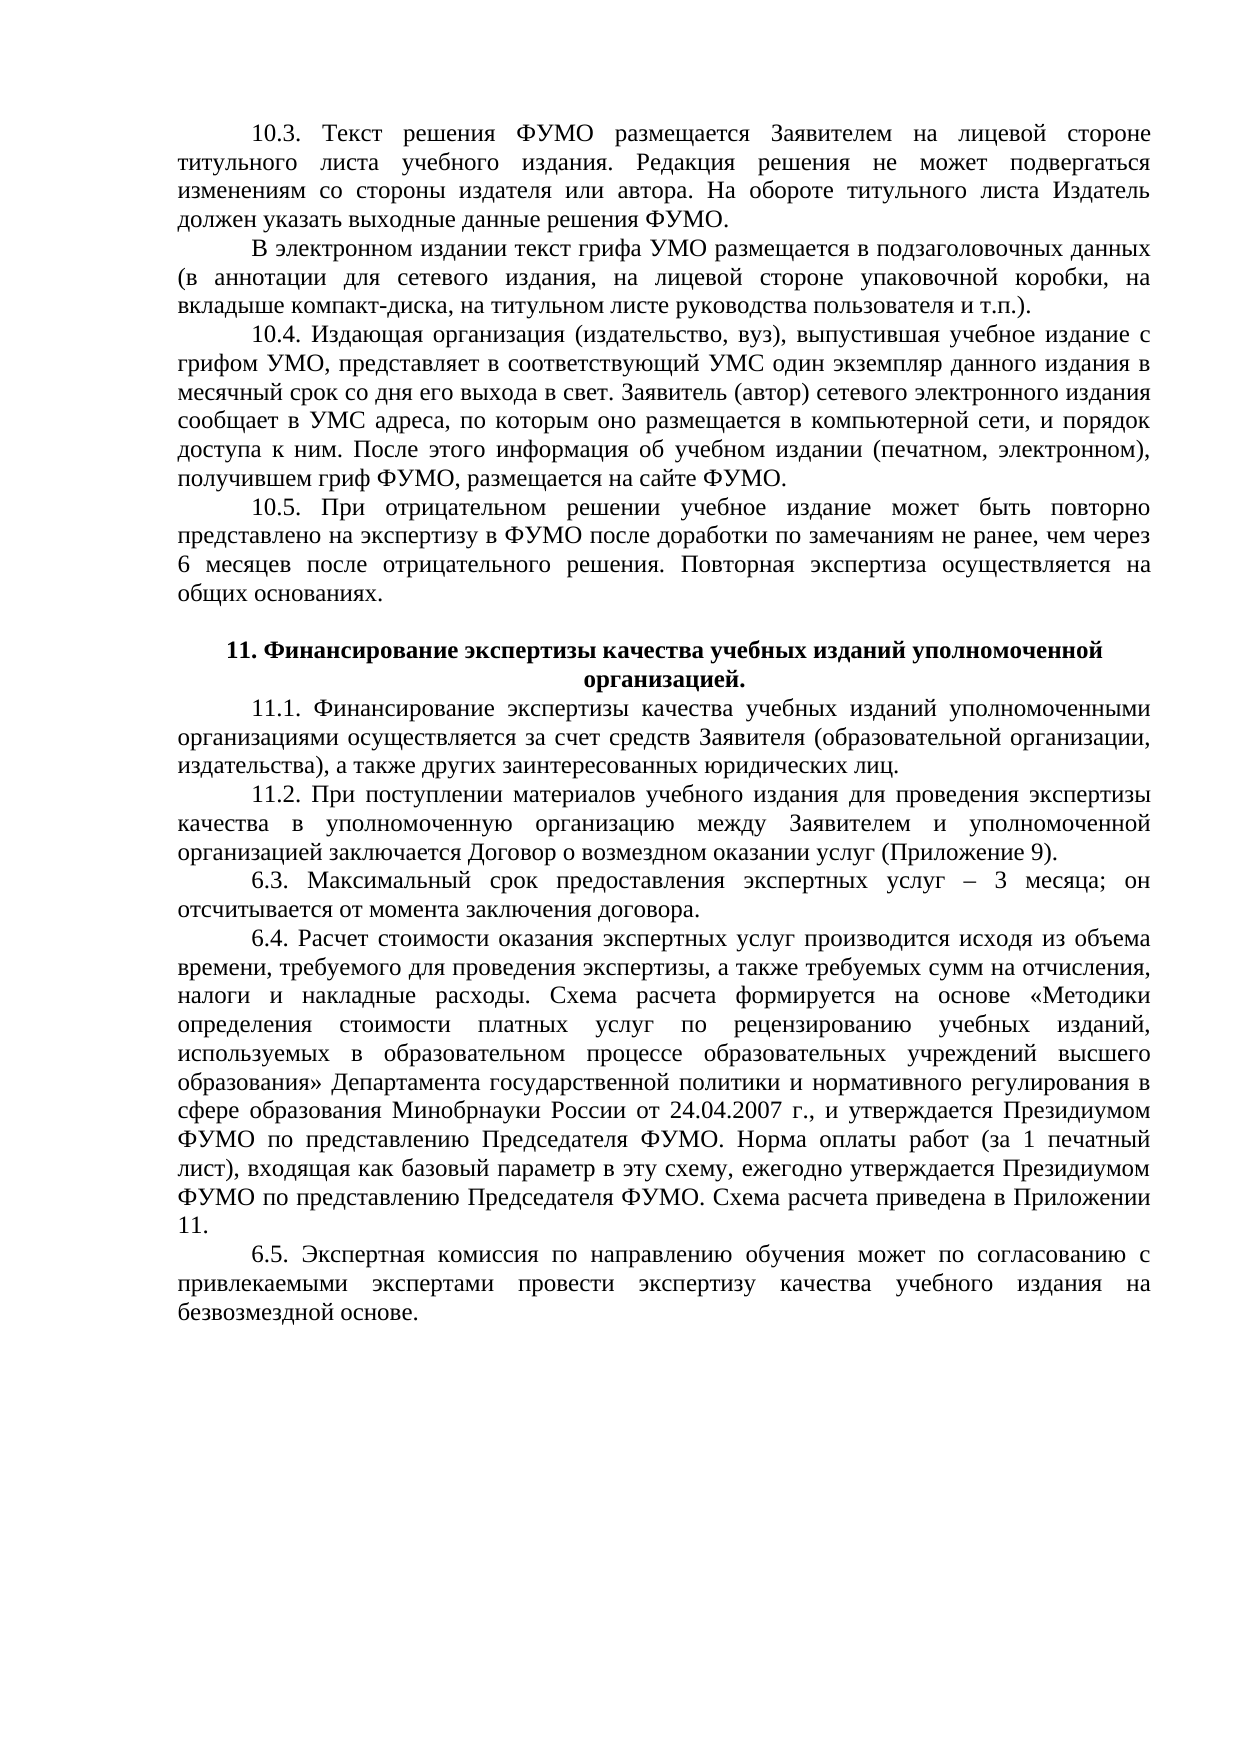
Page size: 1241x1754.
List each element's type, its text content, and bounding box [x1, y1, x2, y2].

text 11. Финансирование экспертизы качества учебных изданий уполномоченной организацией. [177, 636, 1152, 693]
text 6.4. Расчет стоимости оказания экспертных услуг производится исходя из объема времени, требуемого для проведения экспертизы, а также требуемых сумм на отчисления, налоги и накладные расходы. Схема расчета формируется на основе «Методики определения стоимости платных услуг по рецензированию учебных изданий, используемых в образовательном процессе образовательных учреждений высшего образования» Департамента государственной политики и нормативного регулирования в сфере образования Минобрнауки России от 24.04.2007 г., и утверждается Президиумом ФУМО по представлению Председателя ФУМО. Норма оплаты работ (за 1 печатный лист), входящая как базовый параметр в эту схему, ежегодно утверждается Президиумом ФУМО по представлению Председателя ФУМО. Схема расчета приведена в Приложении 11. [177, 923, 1152, 1239]
text В электронном издании текст грифа УМО размещается в подзаголовочных данных (в аннотации для сетевого издания, на лицевой стороне упаковочной коробки, на вкладыше компакт-диска, на титульном листе руководства пользователя и т.п.). [177, 233, 1152, 319]
text 6.5. Экспертная комиссия по направлению обучения может по согласованию с привлекаемыми экспертами провести экспертизу качества учебного издания на безвозмездной основе. [177, 1239, 1152, 1326]
text 10.3. Текст решения ФУМО размещается Заявителем на лицевой стороне титульного листа учебного издания. Редакция решения не может подвергаться изменениям со стороны издателя или автора. На обороте титульного листа Издатель должен указать выходные данные решения ФУМО. [177, 118, 1152, 233]
text 6.3. Максимальный срок предоставления экспертных услуг – 3 месяца; он отсчитывается от момента заключения договора. [177, 866, 1152, 923]
text 11.2. При поступлении материалов учебного издания для проведения экспертизы качества в уполномоченную организацию между Заявителем и уполномоченной организацией заключается Договор о возмездном оказании услуг (Приложение 9). [177, 779, 1152, 866]
text 11.1. Финансирование экспертизы качества учебных изданий уполномоченными организациями осуществляется за счет средств Заявителя (образовательной организации, издательства), а также других заинтересованных юридических лиц. [177, 693, 1152, 779]
text 10.5. При отрицательном решении учебное издание может быть повторно представлено на экспертизу в ФУМО после доработки по замечаниям не ранее, чем через 6 месяцев после отрицательного решения. Повторная экспертиза осуществляется на общих основаниях. [177, 492, 1152, 607]
text 10.4. Издающая организация (издательство, вуз), выпустившая учебное издание с грифом УМО, представляет в соответствующий УМС один экземпляр данного издания в месячный срок со дня его выхода в свет. Заявитель (автор) сетевого электронного издания сообщает в УМС адреса, по которым оно размещается в компьютерной сети, и порядок доступа к ним. После этого информация об учебном издании (печатном, электронном), получившем гриф ФУМО, размещается на сайте ФУМО. [177, 319, 1152, 492]
